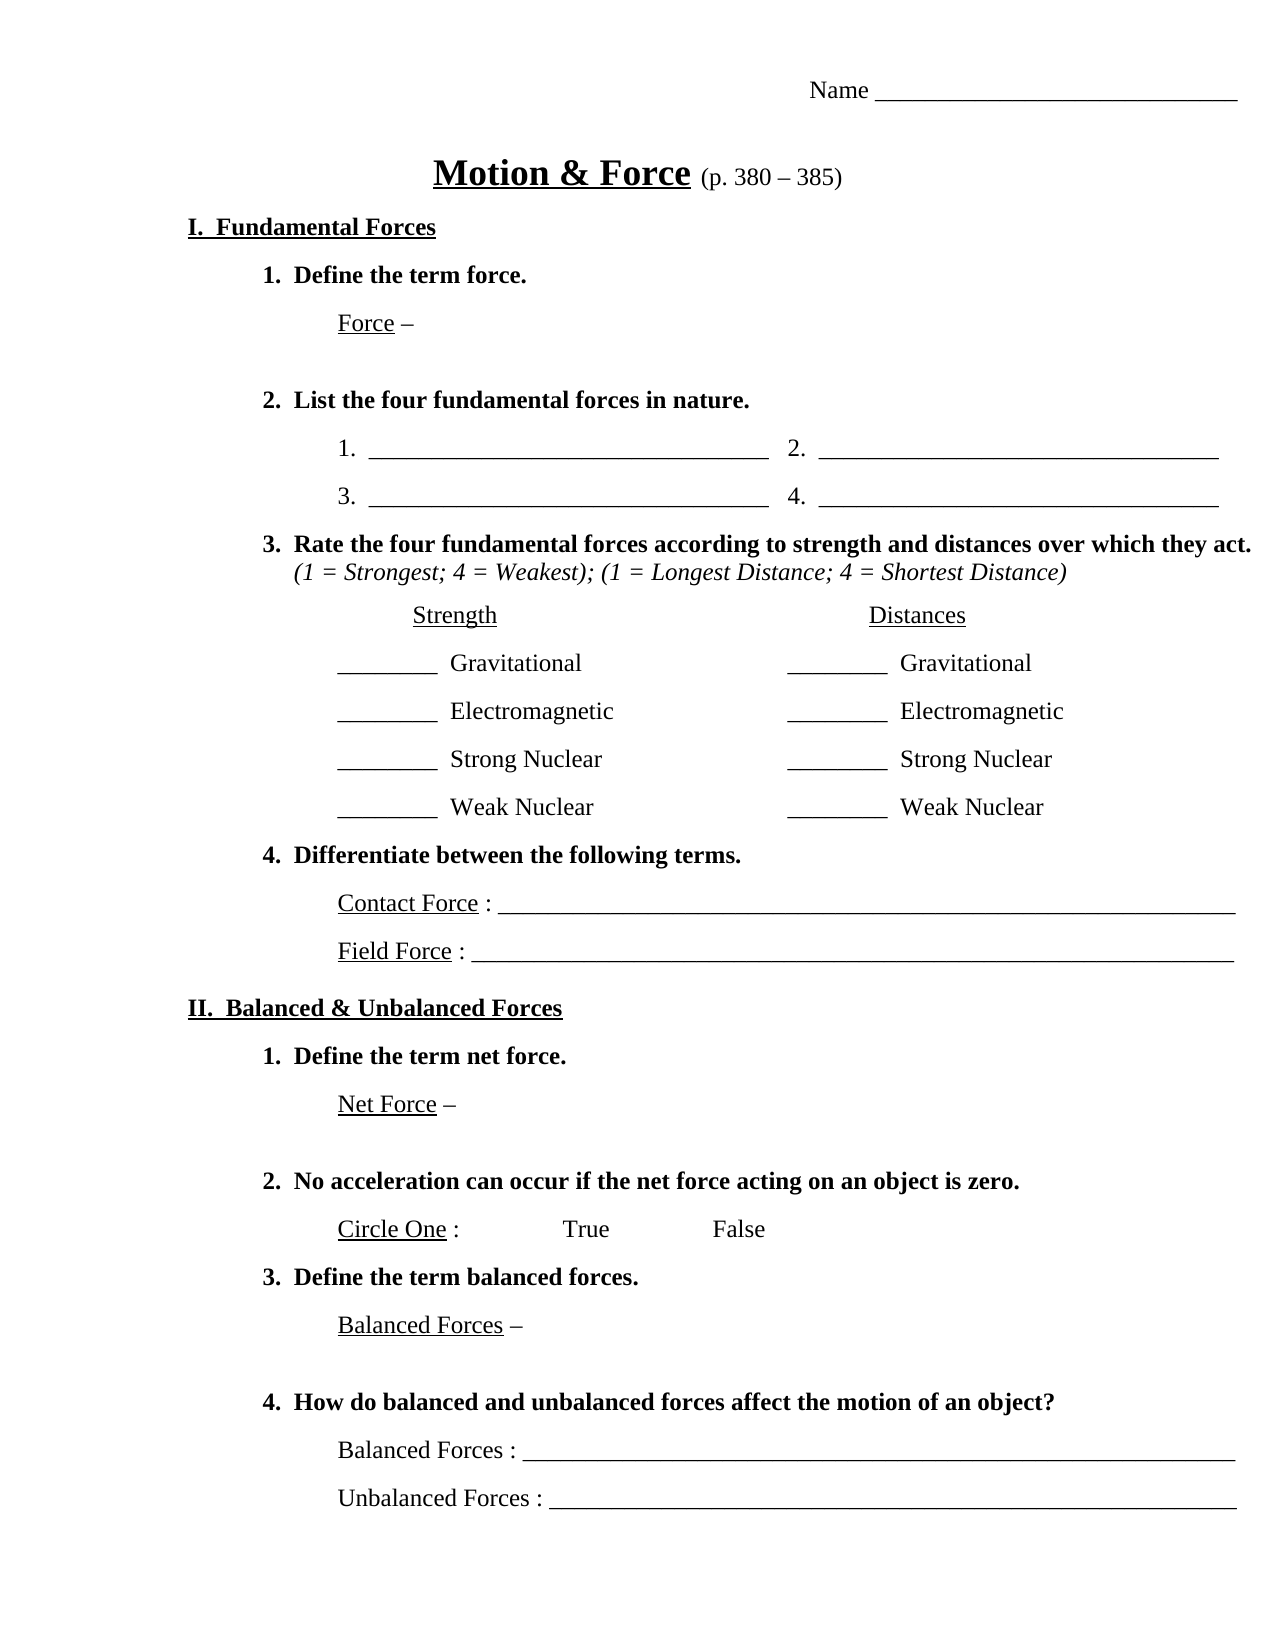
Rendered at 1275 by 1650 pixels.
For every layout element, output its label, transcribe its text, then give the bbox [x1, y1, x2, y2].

text 4. How do balanced and unbalanced forces affect the motion of an object? [187, 1387, 1237, 1416]
text Net Force – [187, 1089, 1237, 1118]
text ________ Weak Nuclear ________ Weak Nuclear [187, 792, 1237, 821]
text Circle One : True False [187, 1214, 1237, 1243]
text I. Fundamental Forces [187, 212, 1237, 241]
text II. Balanced & Unbalanced Forces [187, 993, 1237, 1022]
text Balanced Forces – [187, 1310, 1237, 1339]
text Balanced Forces : _________________________________________________________ [187, 1435, 1237, 1463]
text ________ Gravitational ________ Gravitational [187, 648, 1237, 677]
text 3. Rate the four fundamental forces according to strength and distances over which they act. [187, 529, 1256, 557]
text 2. List the four fundamental forces in nature. [187, 385, 1237, 414]
text ________ Electromagnetic ________ Electromagnetic [187, 696, 1237, 725]
text 4. Differentiate between the following terms. [187, 840, 1237, 869]
text 1. Define the term force. [187, 260, 1237, 289]
text 1. ________________________________ 2. ________________________________ [187, 433, 1237, 462]
text 2. No acceleration can occur if the net force acting on an object is zero. [187, 1166, 1237, 1195]
text ________ Strong Nuclear ________ Strong Nuclear [187, 744, 1237, 773]
text 3. Define the term balanced forces. [187, 1262, 1237, 1291]
text (1 = Strongest; 4 = Weakest); (1 = Longest Distance; 4 = Shortest Distance) [187, 557, 1256, 586]
text Contact Force : ___________________________________________________________ [187, 888, 1237, 917]
text Field Force : _____________________________________________________________ [187, 936, 1237, 965]
text Unbalanced Forces : _______________________________________________________ [187, 1483, 1237, 1511]
text 1. Define the term net force. [187, 1041, 1237, 1070]
text Force – [187, 308, 1237, 337]
text Strength Distances [187, 601, 1237, 629]
text 3. ________________________________ 4. ________________________________ [187, 481, 1237, 509]
text Motion & Force (p. 380 – 385) [187, 150, 1087, 193]
